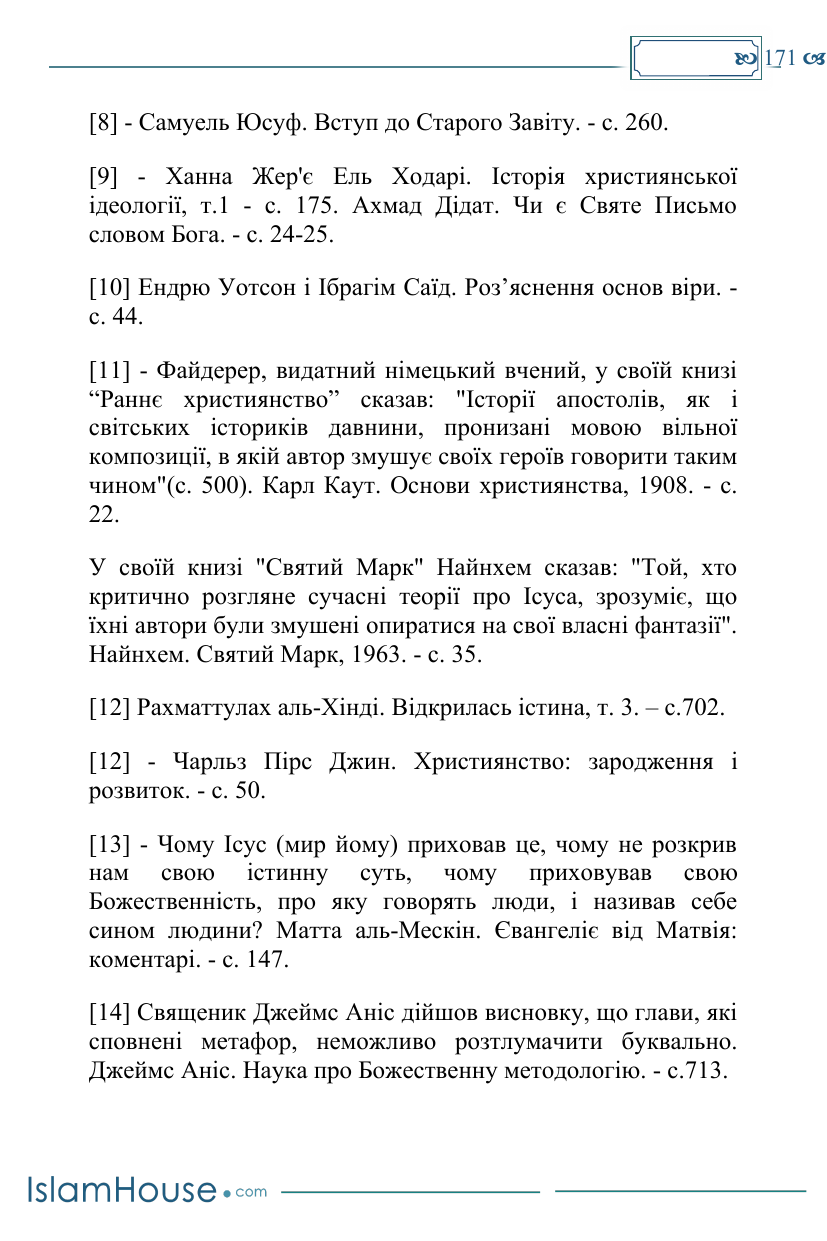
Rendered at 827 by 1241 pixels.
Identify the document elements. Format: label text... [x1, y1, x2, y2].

text [12] Рахматтулах аль-Хінді. Відкрилась істина, т. 3. – с.702. [89, 692, 738, 721]
picture [548, 1170, 807, 1208]
text [13] - Чому Ісус (мир йому) приховав це, чому не розкрив нам свою істинну суть, чому приховував свою Божественність, про яку говорять люди, і називав себе сином людини? Матта аль-Мескін. Євангеліє від Матвія: коментарі. - с. 147. [89, 829, 738, 972]
text [9] - Ханна Жер'є Ель Ходарі. Історія християнської ідеології, т.1 - с. 175. Ахмад Дідат. Чи є Святе Письмо словом Бога. - с. 24-25. [89, 161, 738, 247]
text [12] - Чарльз Пірс Джин. Християнство: зародження і розвиток. - с. 50. [89, 746, 738, 804]
text У своїй книзі "Святий Марк" Найнхем сказав: "Той, хто критично розгляне сучасні теорії про Ісуса, зрозуміє, що їхні автори були змушені опиратися на свої власні фантазії". Найнхем. Святий Марк, 1963. - с. 35. [89, 552, 738, 667]
text [14] Священик Джеймс Аніс дійшов висновку, що глави, які сповнені метафор, неможливо розтлумачити буквально. Джеймс Аніс. Наука про Божественну методологію. - с.713. [89, 997, 738, 1084]
picture [20, 1171, 541, 1209]
text [10] Ендрю Уотсон і Ібрагім Саїд. Роз’яснення основ віри. - с. 44. [89, 272, 738, 330]
text [11] - Файдерер, видатний німецький вчений, у своїй книзі “Раннє християнство” сказав: "Історії апостолів, як і світських істориків давнини, пронизані мовою вільної композиції, в якій автор змушує своїх героїв говорити таким чином"(с. 500). Карл Каут. Основи християнства, 1908. - с. 22. [89, 355, 738, 527]
text [8] - Самуель Юсуф. Вступ до Старого Завіту. - с. 260. [89, 107, 738, 136]
